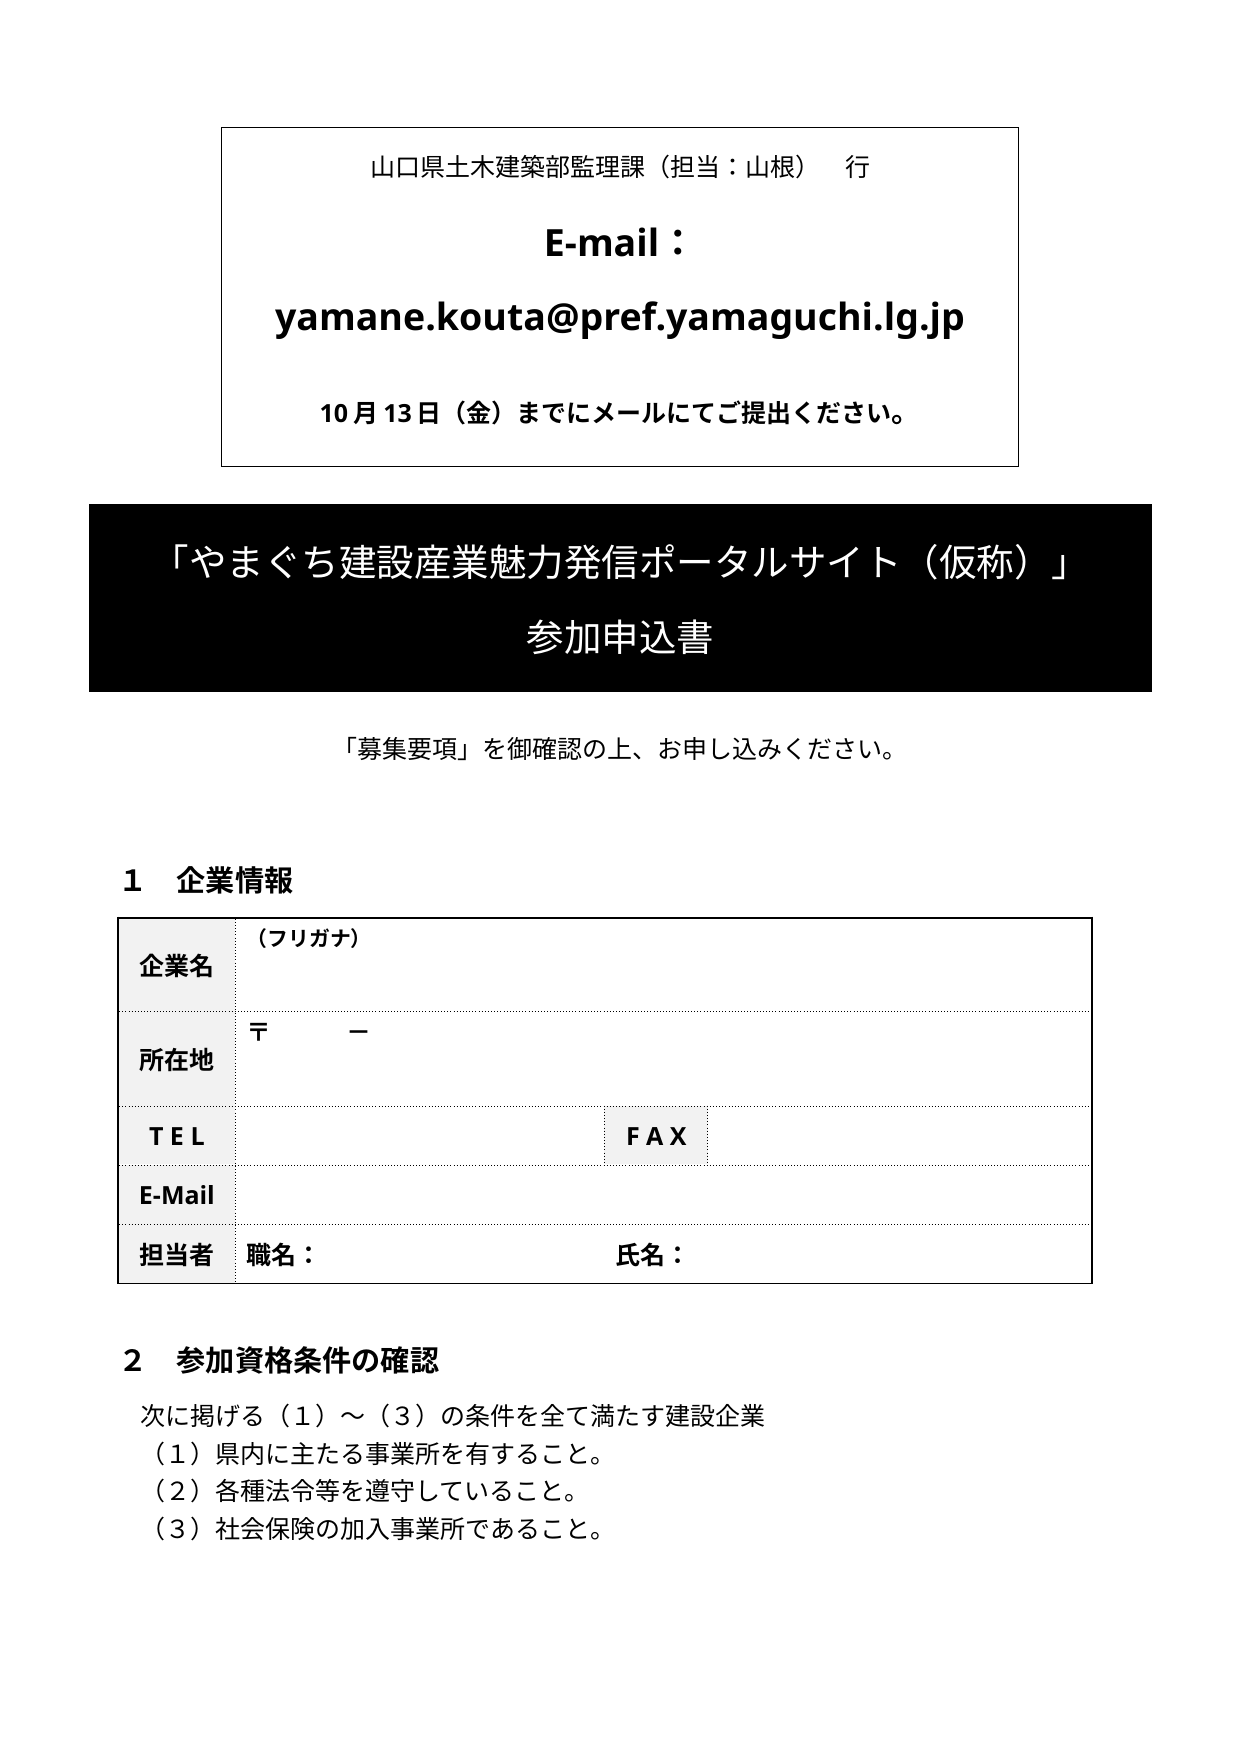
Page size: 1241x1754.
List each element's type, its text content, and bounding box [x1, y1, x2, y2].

table_header 「やまぐち建設産業魅力発信ポータルサイト（仮称）」 参加申込書 [89, 504, 1152, 692]
table_header 企業名 [119, 919, 235, 1011]
table_cell [235, 1165, 1091, 1224]
text 「募集要項」を御確認の上、お申し込みください。 [118, 729, 1122, 767]
text （３）社会保険の加入事業所であること。 [140, 1509, 1122, 1546]
table_cell [235, 1106, 604, 1164]
table_cell 職名： [235, 1224, 604, 1283]
text （１）県内に主たる事業所を有すること。 [140, 1434, 1122, 1471]
table_cell 氏名： [604, 1224, 1091, 1283]
table_cell T E L [119, 1106, 235, 1164]
table_cell 〒 － [235, 1011, 1091, 1106]
table_cell [708, 1106, 1091, 1164]
table_cell 所在地 [119, 1011, 235, 1106]
text １ 企業情報 [118, 842, 1122, 917]
table_cell E-Mail [119, 1165, 235, 1224]
table_header 山口県土木建築部監理課（担当：山根） 行 E-mail：yamane.kouta@pref.yamaguchi.lg.jp 10月13日（金）までにメールにてご提出ください。 [222, 128, 1018, 466]
table_cell 担当者 [119, 1224, 235, 1283]
text ２ 参加資格条件の確認 [118, 1321, 1122, 1396]
table_cell F A X [604, 1106, 708, 1164]
text 次に掲げる（１）～（３）の条件を全て満たす建設企業 [140, 1396, 1122, 1434]
table_header （フリガナ） [235, 919, 1091, 1011]
text （２）各種法令等を遵守していること。 [140, 1471, 1122, 1509]
